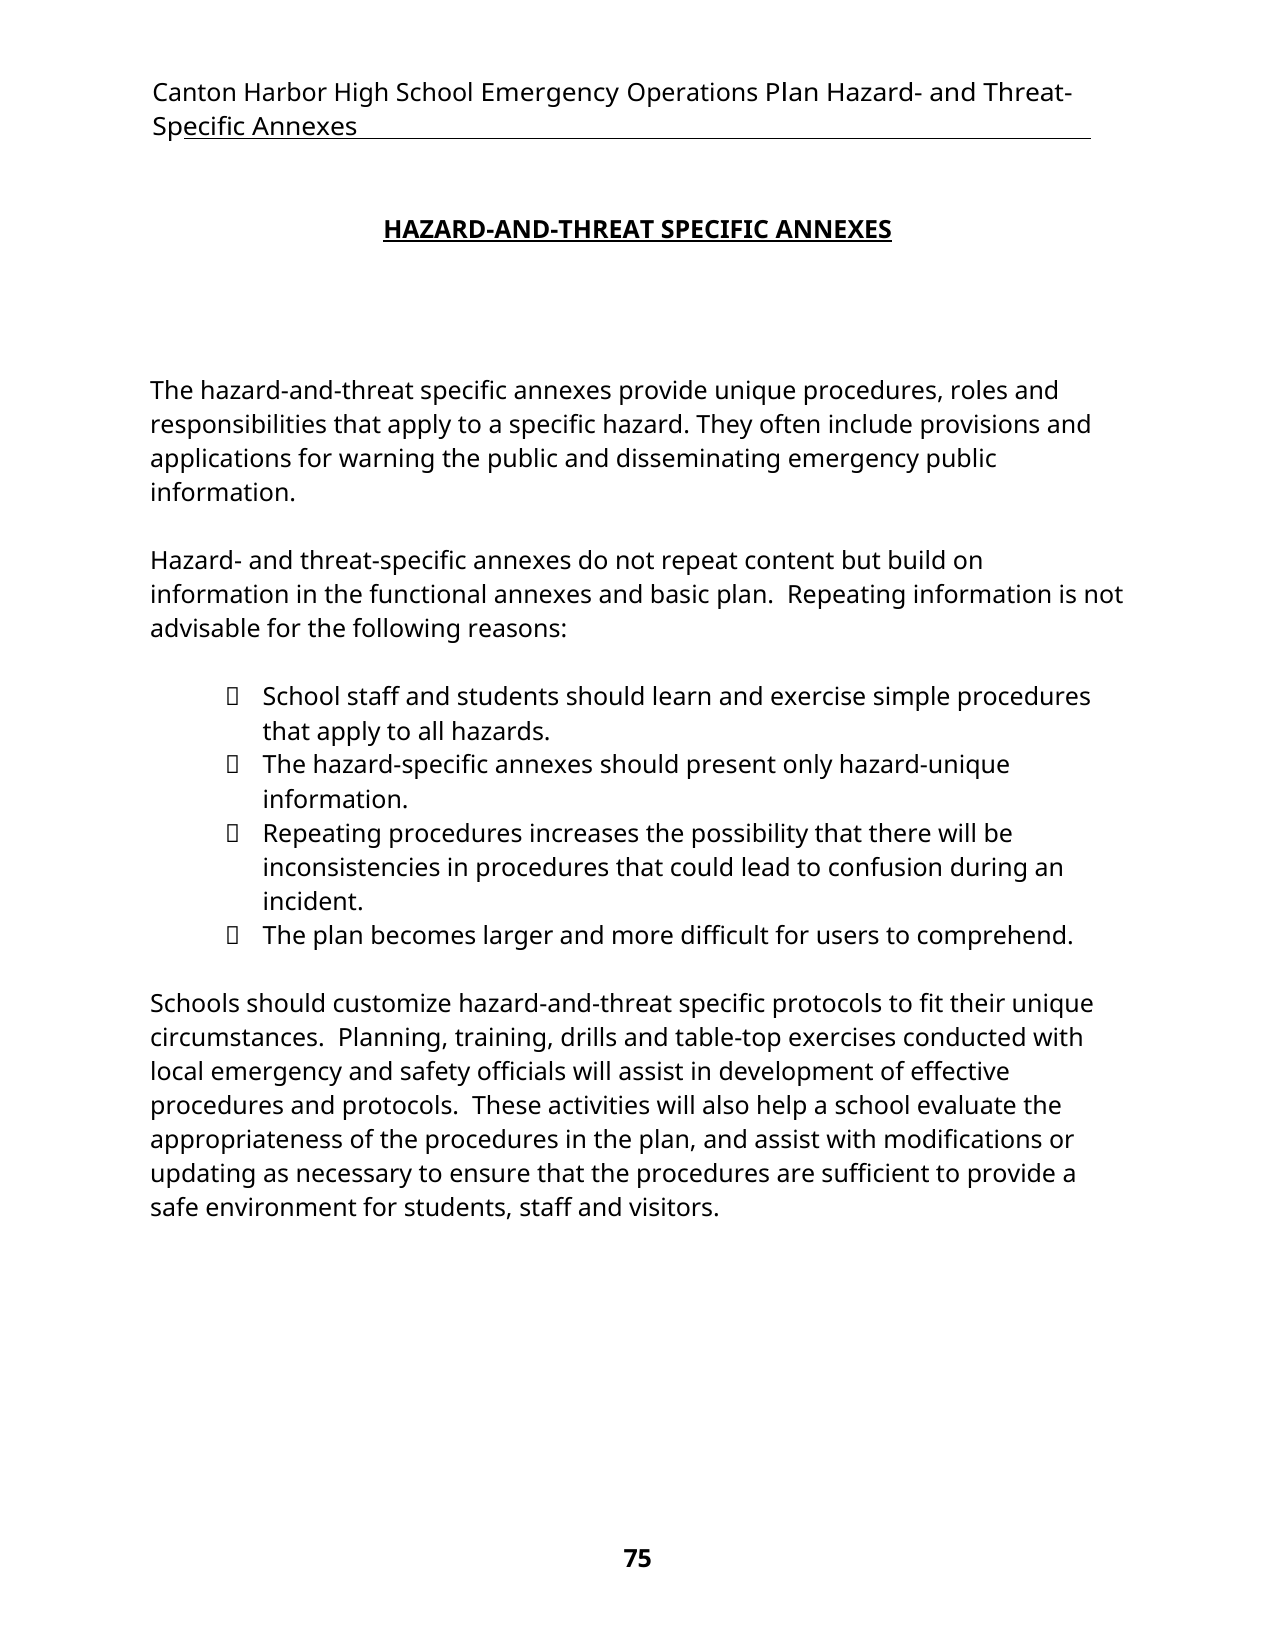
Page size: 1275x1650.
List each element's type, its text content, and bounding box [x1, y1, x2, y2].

text  Repeating procedures increases the possibility that there will be inconsistencies in procedures that could lead to confusion during an incident. [225, 815, 1125, 917]
text  The hazard-specific annexes should present only hazard-unique information. [225, 747, 1125, 815]
text Hazard- and threat-specific annexes do not repeat content but build on information in the functional annexes and basic plan. Repeating information is not advisable for the following reasons: [150, 543, 1125, 645]
text  The plan becomes larger and more difficult for users to comprehend. [225, 917, 1125, 952]
title Hazard-And-Threat Specific Annexes [150, 211, 1125, 245]
text Schools should customize hazard-and-threat specific protocols to fit their unique circumstances. Planning, training, drills and table-top exercises conducted with local emergency and safety officials will assist in development of effective procedures and protocols. These activities will also help a school evaluate the appropriateness of the procedures in the plan, and assist with modifications or updating as necessary to ensure that the procedures are sufficient to provide a safe environment for students, staff and visitors. [150, 986, 1125, 1224]
text  School staff and students should learn and exercise simple procedures that apply to all hazards. [225, 679, 1125, 747]
text The hazard-and-threat specific annexes provide unique procedures, roles and responsibilities that apply to a specific hazard. They often include provisions and applications for warning the public and disseminating emergency public information. [150, 372, 1125, 509]
